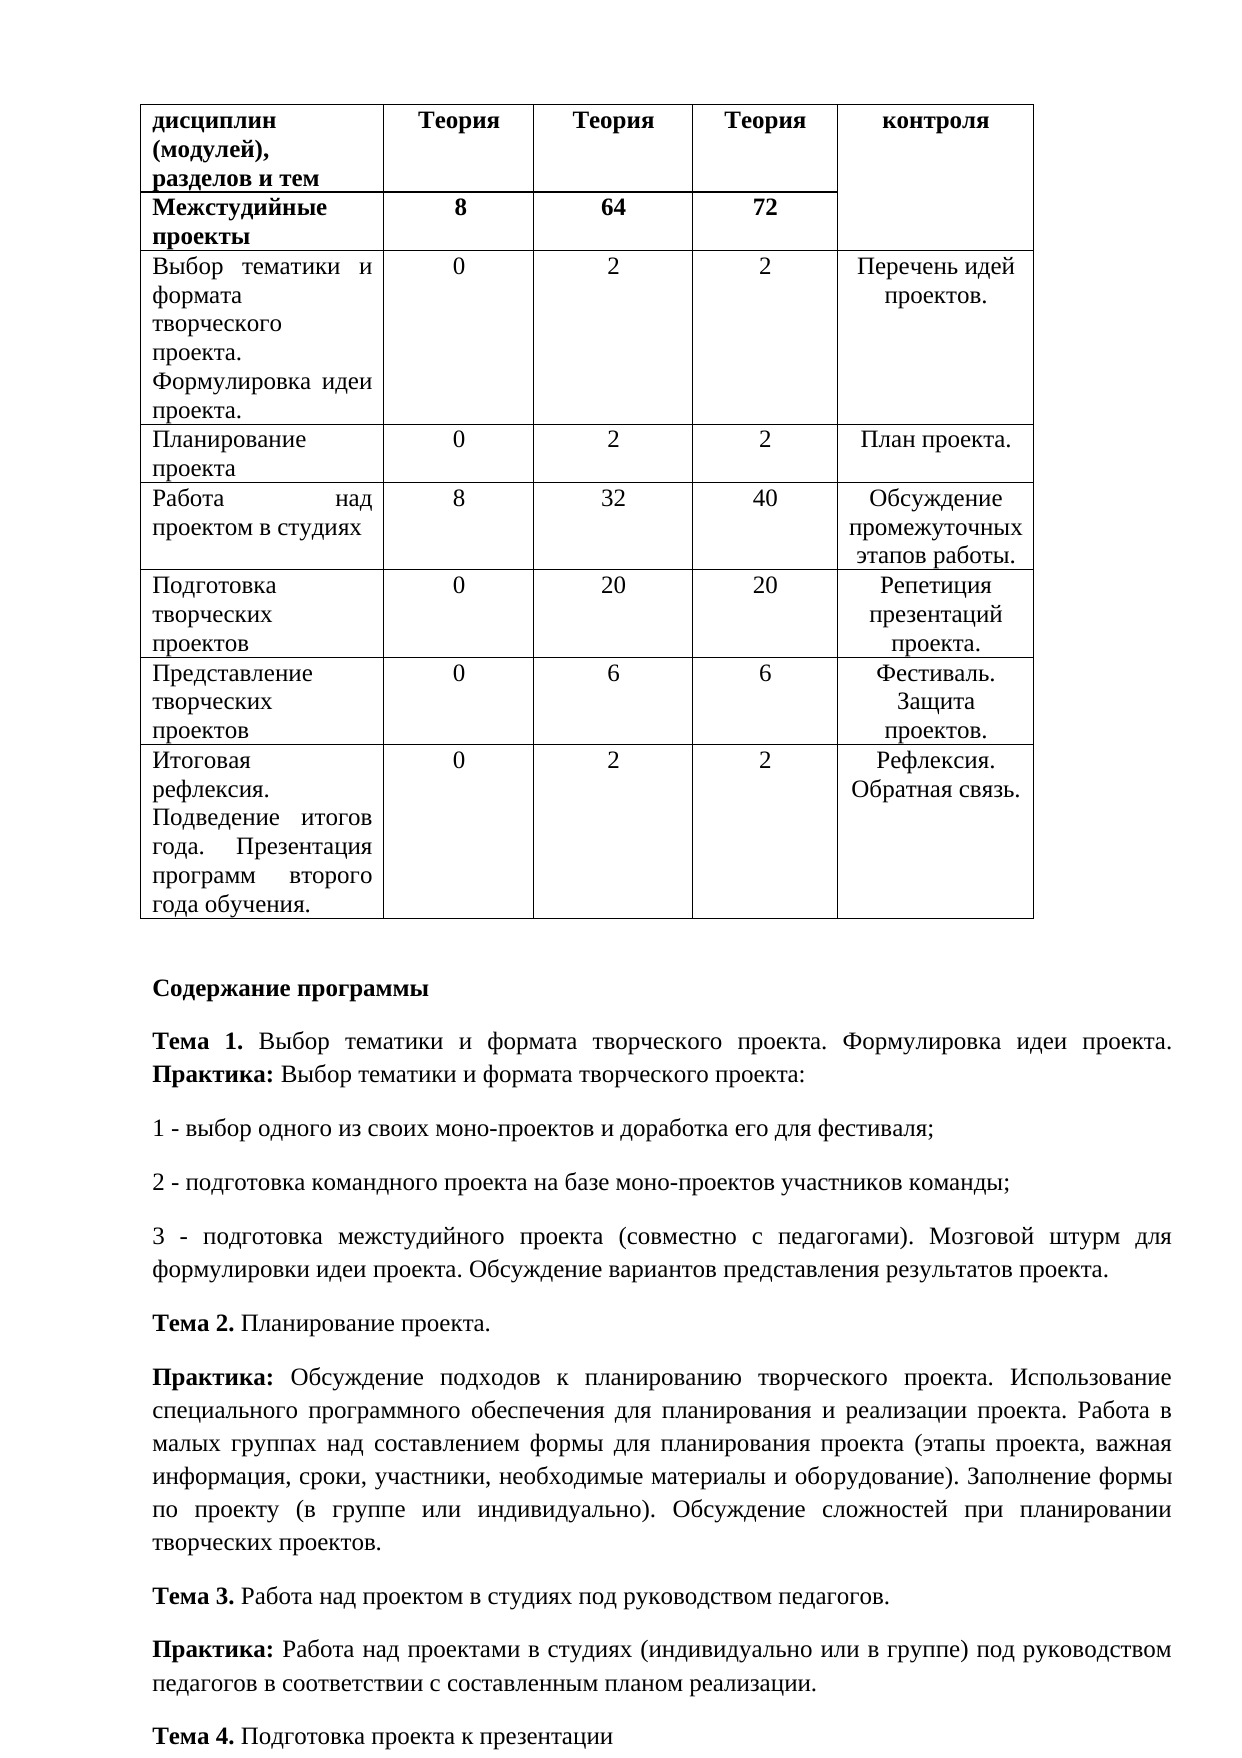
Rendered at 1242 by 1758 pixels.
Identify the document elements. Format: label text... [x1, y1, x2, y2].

table_cell 0 [384, 251, 533, 423]
table_cell Итоговая рефлексия. Подведение итогов года. Презентация программ второго года обучения. [141, 745, 383, 917]
table_cell 6 [693, 658, 837, 744]
table_cell 0 [384, 570, 533, 657]
table_cell 2 [693, 425, 837, 482]
table_cell 0 [384, 745, 533, 917]
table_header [141, 105, 383, 191]
table_cell Межстудийные проекты [141, 193, 383, 250]
table_cell Обсуждение промежуточных этапов работы. [838, 483, 1033, 569]
table_cell Репетиция презентаций проекта. [838, 570, 1033, 657]
text Тема 3. Работа над проектом в студиях под руководством педагогов. [152, 1581, 1173, 1609]
text Тема 2. Планирование проекта. [152, 1308, 1173, 1337]
text Содержание программы [152, 973, 1173, 1001]
table_cell 40 [693, 483, 837, 569]
text 1 - выбор одного из своих моно-проектов и доработка его для фестиваля; [152, 1113, 1173, 1142]
table_cell 6 [534, 658, 692, 744]
table_cell Теория [534, 105, 692, 191]
table_cell 20 [534, 570, 692, 657]
text Практика: Обсуждение подходов к планированию творческого проекта. Использование специального программного обеспечения для планирования и реализации проекта. Работа в малых группах над составлением формы для планирования проекта (этапы проекта, важная информация, сроки, участники, необходимые материалы и оборудование). Заполнение формы по проекту (в группе или индивидуально). Обсуждение сложностей при планировании творческих проектов. [152, 1362, 1173, 1556]
table_cell 0 [384, 658, 533, 744]
table_header Форма контроля [838, 105, 1033, 250]
table_cell Планирование проекта [141, 425, 383, 482]
table_cell 20 [693, 570, 837, 657]
table_cell 2 [693, 251, 837, 423]
table_cell 0 [384, 425, 533, 482]
table_cell Теория [384, 105, 533, 191]
table_cell Работа над проектом в студиях [141, 483, 383, 569]
table_cell 32 [534, 483, 692, 569]
table_cell Рефлексия. Обратная связь. [838, 745, 1033, 917]
table_cell 2 [534, 251, 692, 423]
table_cell Выбор тематики и формата творческого проекта. Формулировка идеи проекта. [141, 251, 383, 423]
table_cell 72 [693, 193, 837, 250]
table_cell 8 [384, 483, 533, 569]
table_cell Подготовка творческих проектов [141, 570, 383, 657]
table_cell Перечень идей проектов. [838, 251, 1033, 423]
table_cell 2 [693, 745, 837, 917]
table_cell План проекта. [838, 425, 1033, 482]
text Тема 1. Выбор тематики и формата творческого проекта. Формулировка идеи проекта. Практика: Выбор тематики и формата творческого проекта: [152, 1026, 1173, 1088]
table_cell Теория [693, 105, 837, 191]
text 2 - подготовка командного проекта на базе моно-проектов участников команды; [152, 1167, 1173, 1196]
text Тема 4. Подготовка проекта к презентации [152, 1721, 1173, 1750]
table_cell 8 [384, 193, 533, 250]
table_cell 2 [534, 745, 692, 917]
text 3 - подготовка межстудийного проекта (совместно с педагогами). Мозговой штурм для формулировки идеи проекта. Обсуждение вариантов представления результатов проекта. [152, 1221, 1173, 1283]
table_cell 2 [534, 425, 692, 482]
text Практика: Работа над проектами в студиях (индивидуально или в группе) под руководством педагогов в соответствии с составленным планом реализации. [152, 1634, 1173, 1696]
table_cell Фестиваль. Защита проектов. [838, 658, 1033, 744]
table_cell Представление творческих проектов [141, 658, 383, 744]
table_cell 64 [534, 193, 692, 250]
